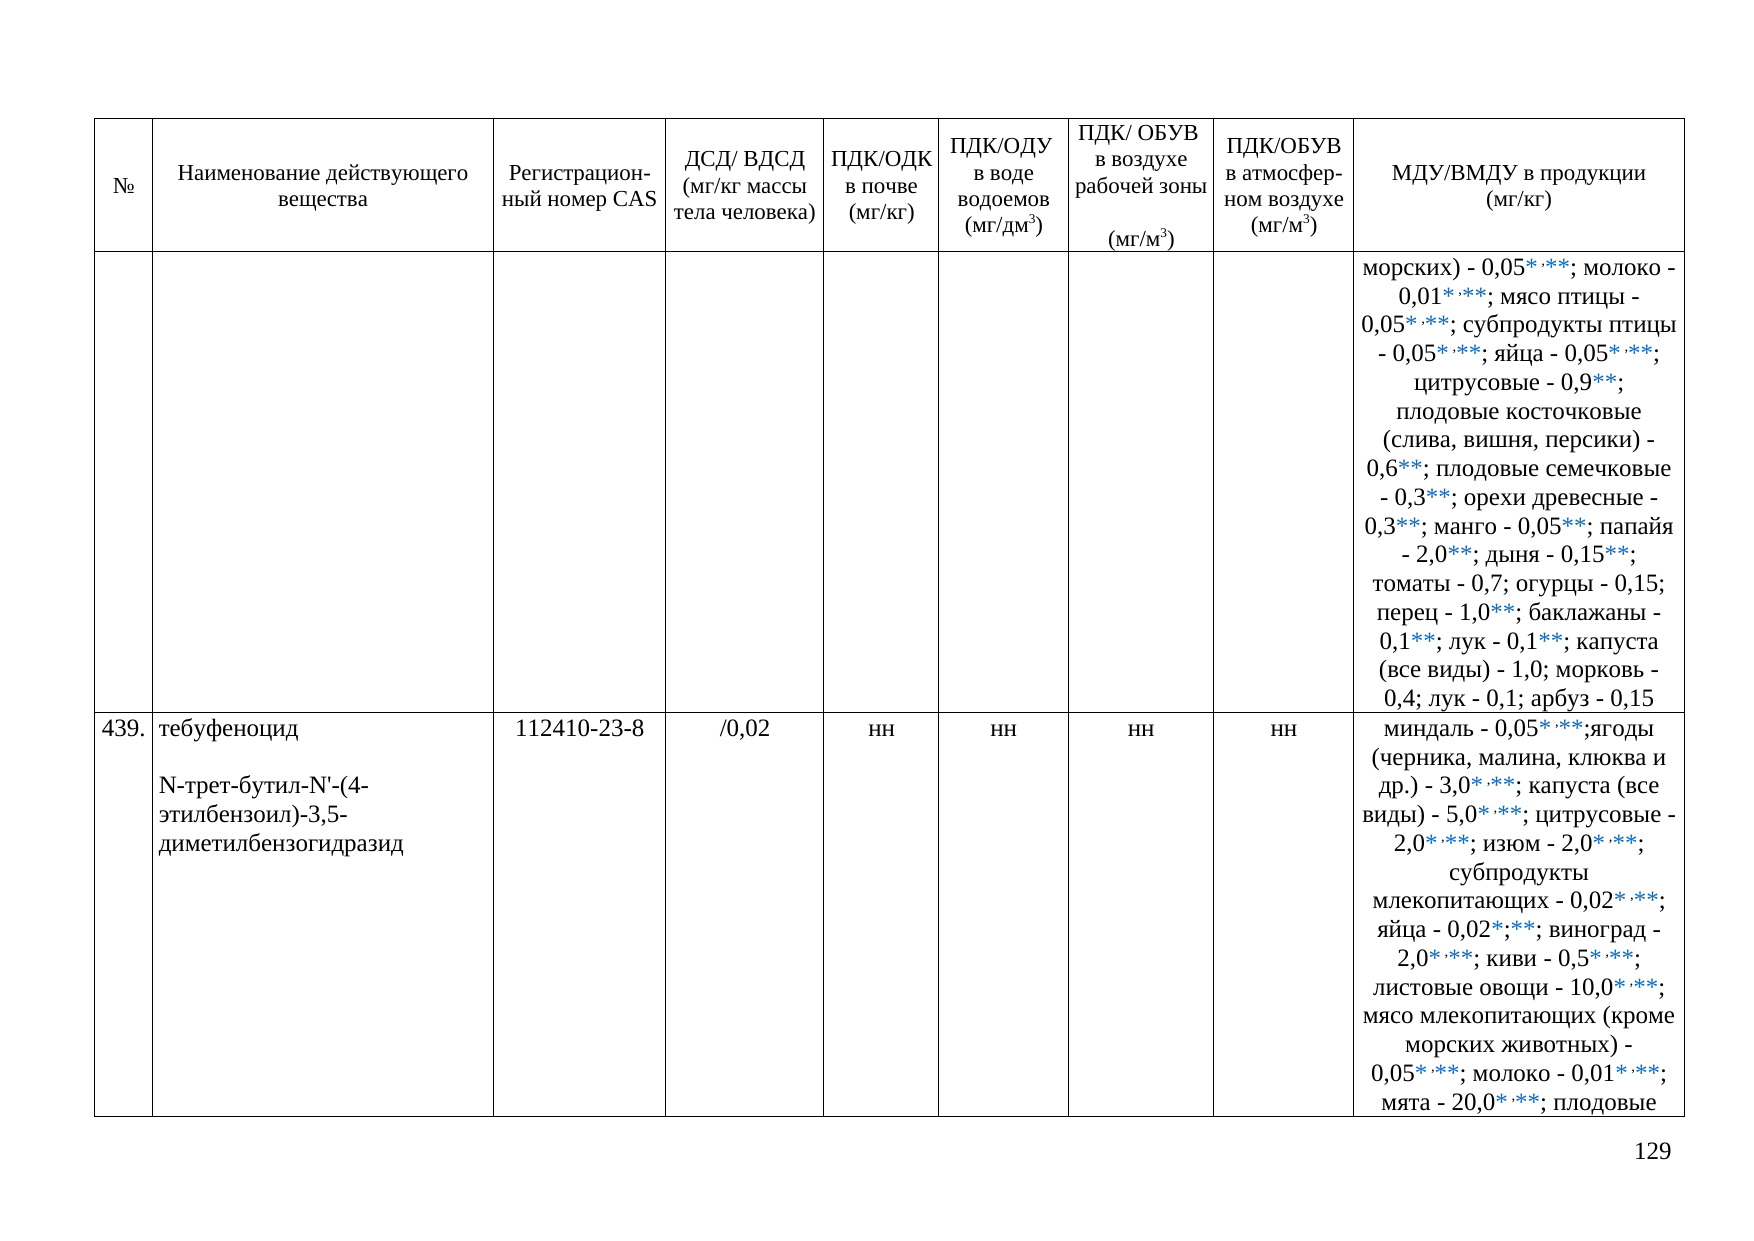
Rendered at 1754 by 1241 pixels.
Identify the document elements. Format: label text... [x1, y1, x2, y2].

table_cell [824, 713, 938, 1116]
table_header ПДК/ОБУВ в атмосферном воздухе (мг/м3) [1214, 119, 1353, 251]
table_header Наименование действующего вещества [153, 119, 493, 251]
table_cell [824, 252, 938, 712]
table_header ДСД/ ВДСД (мг/кг массы тела человека) [666, 119, 823, 251]
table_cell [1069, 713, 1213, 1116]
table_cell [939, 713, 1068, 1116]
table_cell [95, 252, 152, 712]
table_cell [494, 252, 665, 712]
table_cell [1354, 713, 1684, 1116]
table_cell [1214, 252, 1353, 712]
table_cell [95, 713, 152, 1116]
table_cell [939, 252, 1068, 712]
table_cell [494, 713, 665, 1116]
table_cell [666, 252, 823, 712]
table_header МДУ/ВМДУ в продукции (мг/кг) [1354, 119, 1684, 251]
table_header ПДК/ОДУ в воде водоемов (мг/дм3) [939, 119, 1068, 251]
table_header Регистрационный номер CAS [494, 119, 665, 251]
table_header ПДК/ОДК в почве (мг/кг) [824, 119, 938, 251]
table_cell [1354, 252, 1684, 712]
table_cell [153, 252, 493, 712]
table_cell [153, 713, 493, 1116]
table_header № [95, 119, 152, 251]
table_header ПДК/ ОБУВ в воздухе рабочей зоны (мг/м3) [1069, 119, 1213, 251]
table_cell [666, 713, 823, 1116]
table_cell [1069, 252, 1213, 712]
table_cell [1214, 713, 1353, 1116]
